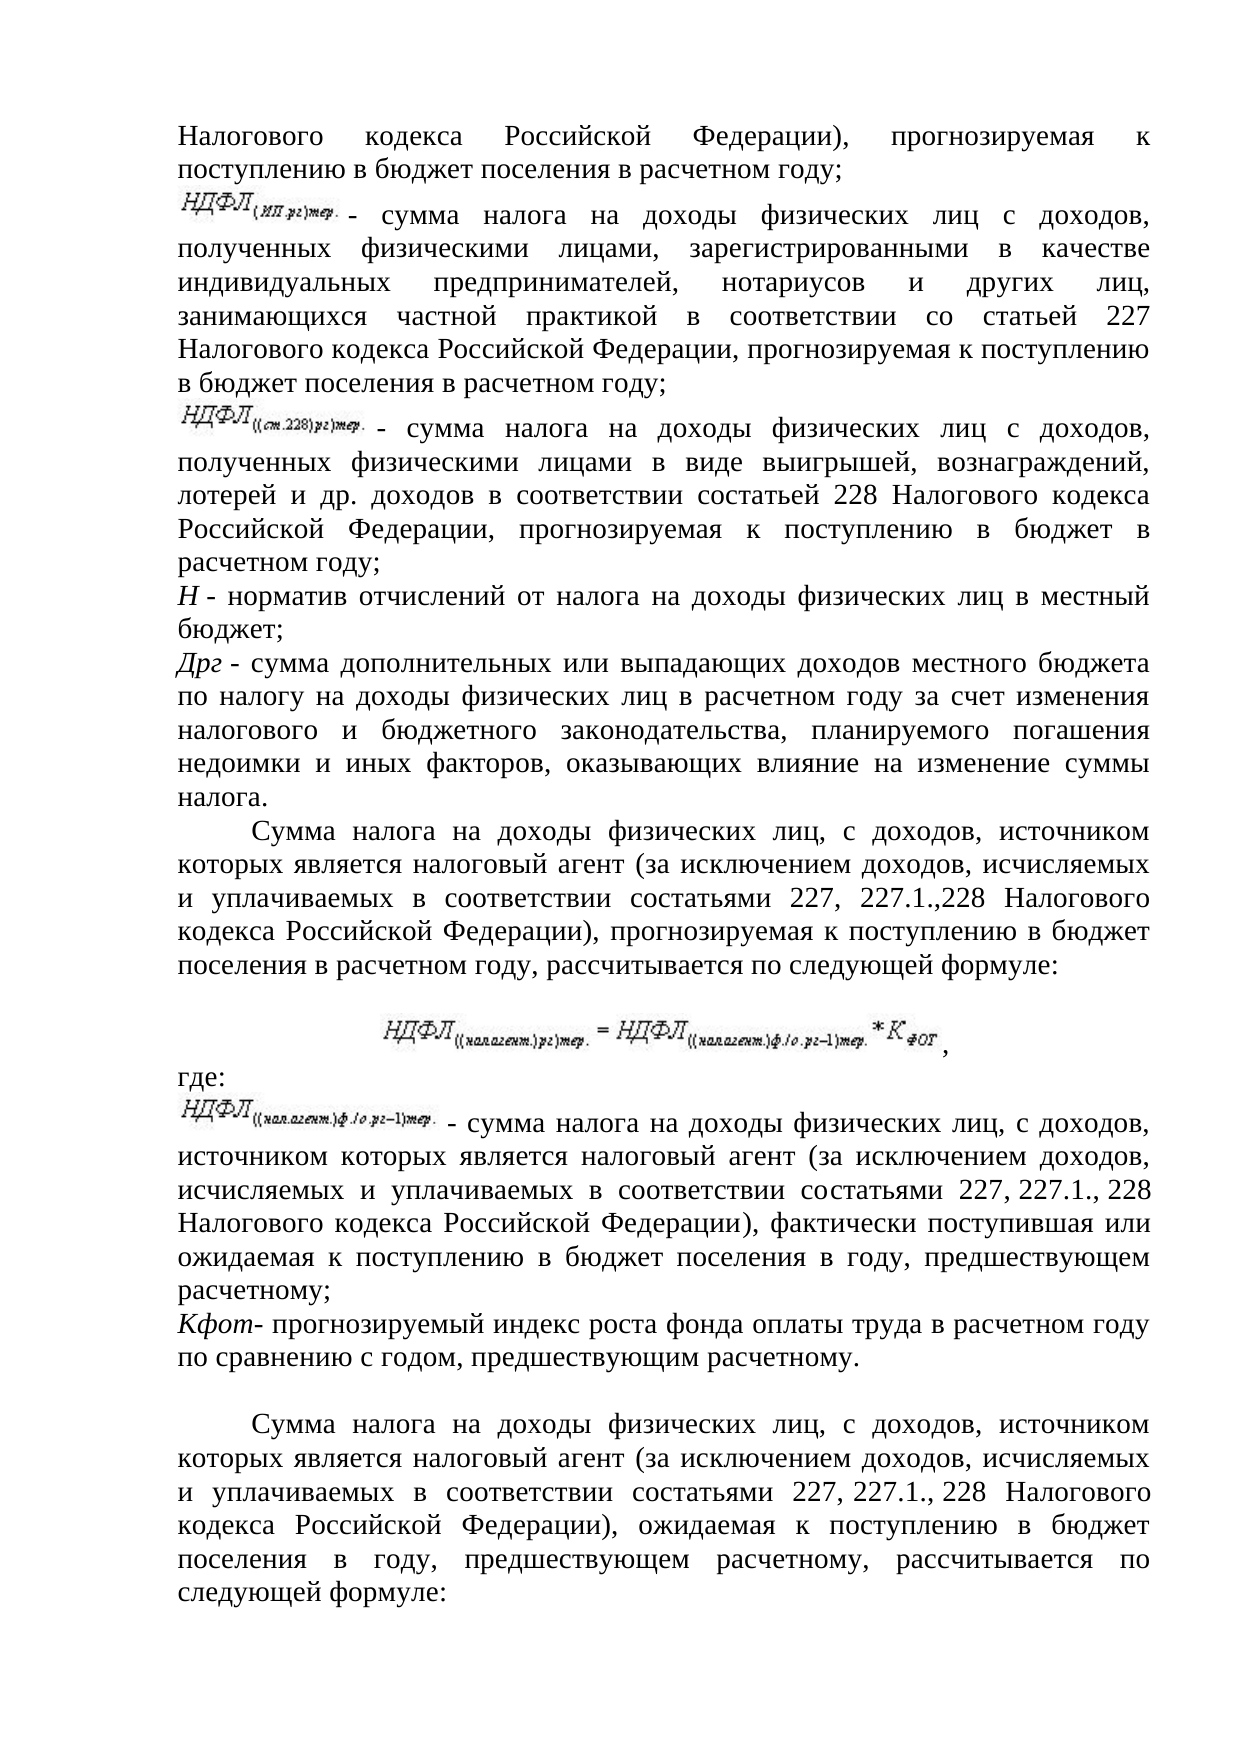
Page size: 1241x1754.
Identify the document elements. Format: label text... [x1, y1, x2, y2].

text Сумма налога на доходы физических лиц, с доходов, источником которых является налоговый агент (за исключением доходов, исчисляемых и уплачиваемых в соответствии состатьями 227, 227.1.,228 Налогового кодекса Российской Федерации), прогнозируемая к поступлению в бюджет поселения в расчетном году, рассчитывается по следующей формуле: [177, 813, 1152, 980]
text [177, 118, 1152, 185]
text - сумма налога на доходы физических лиц с доходов, полученных физическими лицами в виде выигрышей, вознаграждений, лотерей и др. доходов в соответствии состатьей 228 Налогового кодекса Российской Федерации, прогнозируемая к поступлению в бюджет в расчетном году; [177, 398, 1152, 578]
picture [177, 398, 369, 438]
text где: [177, 1059, 1152, 1093]
text - сумма налога на доходы физических лиц с доходов, полученных физическими лицами, зарегистрированными в качестве индивидуальных предпринимателей, нотариусов и других лиц, занимающихся частной практикой в соответствии со статьей 227 Налогового кодекса Российской Федерации, прогнозируемая к поступлению в бюджет поселения в расчетном году; [177, 185, 1152, 398]
text - сумма налога на доходы физических лиц, с доходов, источником которых является налоговый агент (за исключением доходов, исчисляемых и уплачиваемых в соответствии состатьями 227, 227.1., 228 Налогового кодекса Российской Федерации), фактически поступившая или ожидаемая к поступлению в бюджет поселения в году, предшествующем расчетному; Кфот- прогнозируемый индекс роста фонда оплаты труда в расчетном году по сравнению с годом, предшествующим расчетному. [177, 1093, 1152, 1373]
picture [379, 1013, 942, 1054]
picture [177, 1092, 440, 1132]
text Сумма налога на доходы физических лиц, с доходов, источником которых является налоговый агент (за исключением доходов, исчисляемых и уплачиваемых в соответствии состатьями 227, 227.1., 228 Налогового кодекса Российской Федерации), ожидаемая к поступлению в бюджет поселения в году, предшествующем расчетному, рассчитывается по следующей формуле: [177, 1407, 1152, 1608]
text Дрг - сумма дополнительных или выпадающих доходов местного бюджета по налогу на доходы физических лиц в расчетном году за счет изменения налогового и бюджетного законодательства, планируемого погашения недоимки и иных факторов, оказывающих влияние на изменение суммы налога. [177, 645, 1152, 813]
text Н - норматив отчислений от налога на доходы физических лиц в местный бюджет; [177, 578, 1152, 645]
picture [177, 185, 341, 225]
